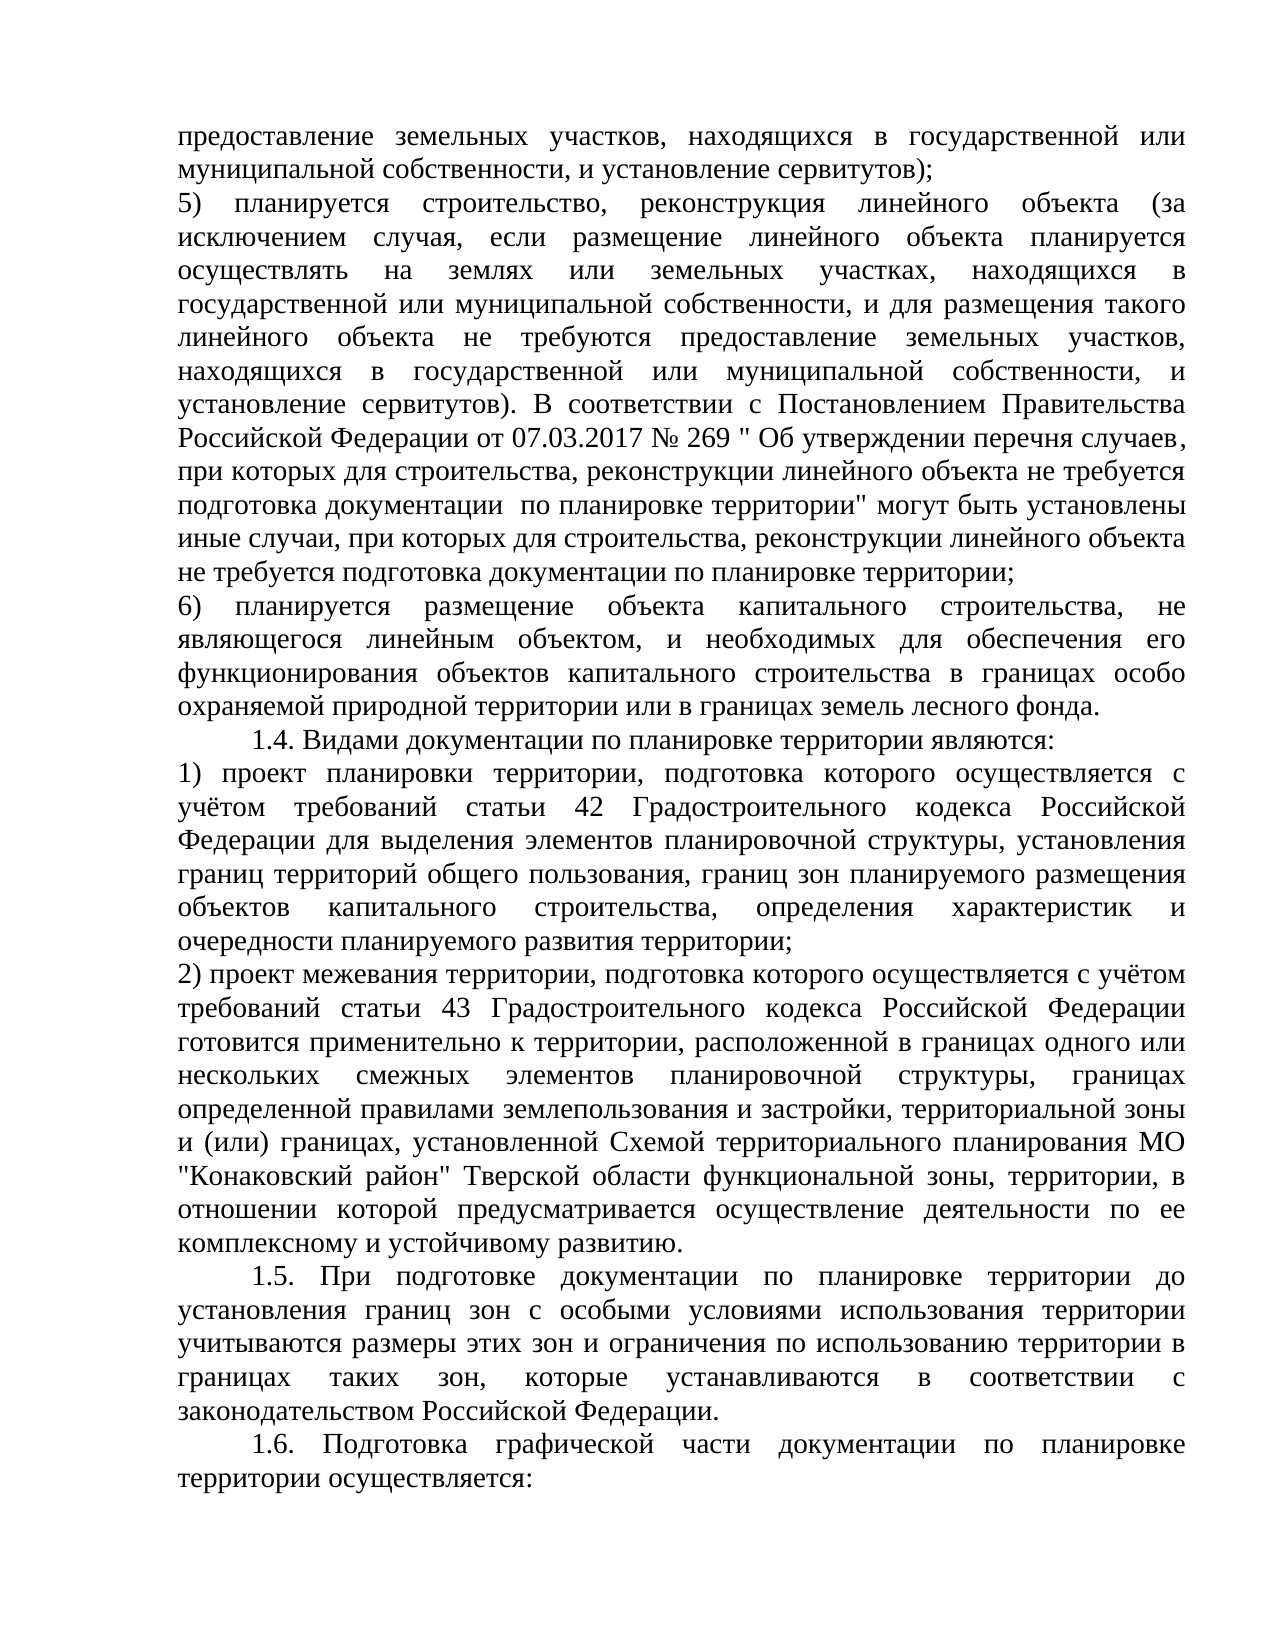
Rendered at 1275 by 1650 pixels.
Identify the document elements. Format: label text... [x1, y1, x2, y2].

text 1.4. Видами документации по планировке территории являются: [177, 722, 1186, 755]
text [177, 118, 1186, 185]
text 6) планируется размещение объекта капитального строительства, не являющегося линейным объектом, и необходимых для обеспечения его функционирования объектов капитального строительства в границах особо охраняемой природной территории или в границах земель лесного фонда. [177, 588, 1186, 722]
text 1.6. Подготовка графической части документации по планировке территории осуществляется: [177, 1426, 1186, 1493]
text 5) планируется строительство, реконструкция линейного объекта (за исключением случая, если размещение линейного объекта планируется осуществлять на землях или земельных участках, находящихся в государственной или муниципальной собственности, и для размещения такого линейного объекта не требуются предоставление земельных участков, находящихся в государственной или муниципальной собственности, и установление сервитутов). В соответствии с Постановлением Правительства Российской Федерации от 07.03.2017 № 269 " Об утверждении перечня случаев, при которых для строительства, реконструкции линейного объекта не требуется подготовка документации по планировке территории" могут быть установлены иные случаи, при которых для строительства, реконструкции линейного объекта не требуется подготовка документации по планировке территории; [177, 185, 1186, 588]
text 2) проект межевания территории, подготовка которого осуществляется с учётом требований статьи 43 Градостроительного кодекса Российской Федерации готовится применительно к территории, расположенной в границах одного или нескольких смежных элементов планировочной структуры, границах определенной правилами землепользования и застройки, территориальной зоны и (или) границах, установленной Схемой территориального планирования МО "Конаковский район" Тверской области функциональной зоны, территории, в отношении которой предусматривается осуществление деятельности по ее комплексному и устойчивому развитию. [177, 957, 1186, 1258]
text 1.5. При подготовке документации по планировке территории до установления границ зон с особыми условиями использования территории учитываются размеры этих зон и ограничения по использованию территории в границах таких зон, которые устанавливаются в соответствии с законодательством Российской Федерации. [177, 1258, 1186, 1426]
text 1) проект планировки территории, подготовка которого осуществляется с учётом требований статьи 42 Градостроительного кодекса Российской Федерации для выделения элементов планировочной структуры, установления границ территорий общего пользования, границ зон планируемого размещения объектов капитального строительства, определения характеристик и очередности планируемого развития территории; [177, 755, 1186, 957]
